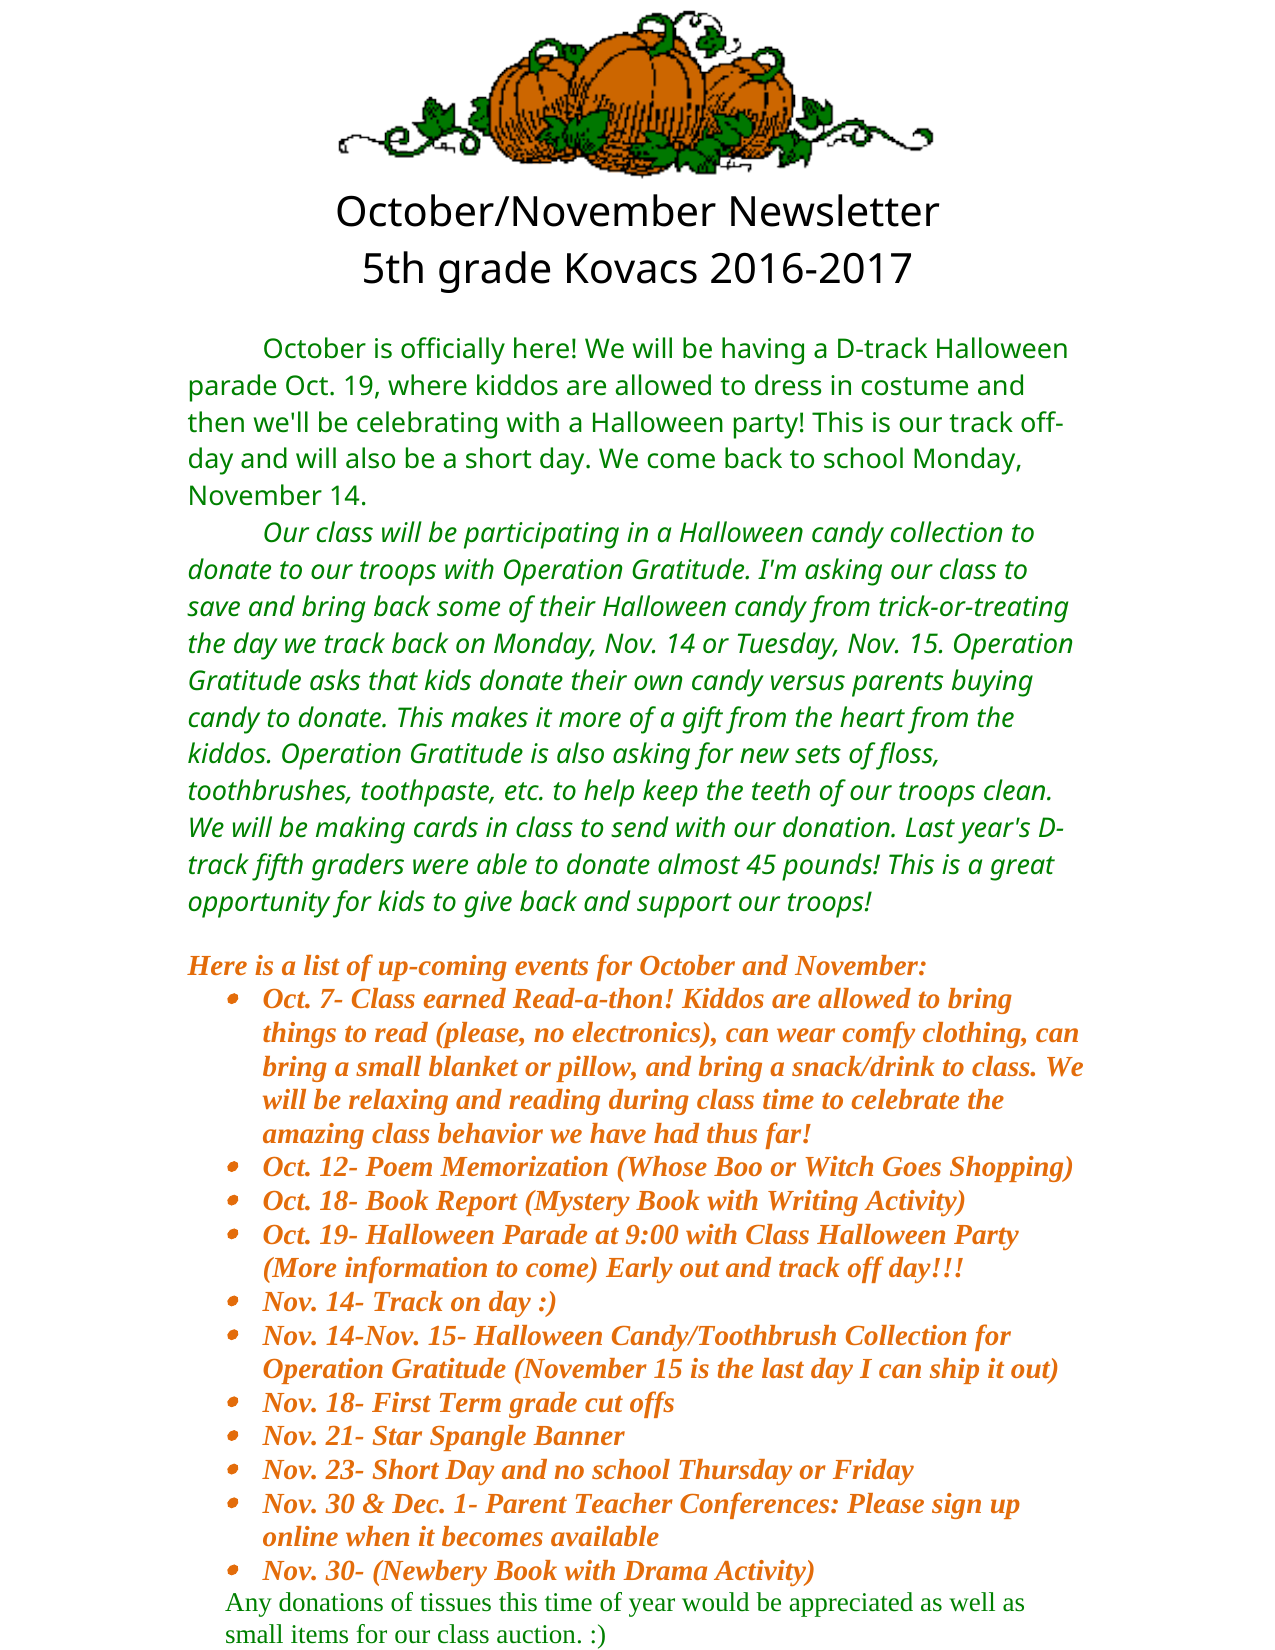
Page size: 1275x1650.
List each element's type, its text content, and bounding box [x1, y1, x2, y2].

text October is officially here! We will be having a D-track Halloween parade Oct. 19, where kiddos are allowed to dress in costume and then we'll be celebrating with a Halloween party! This is our track off-day and will also be a short day. We come back to school Monday, November 14. [187, 329, 1087, 514]
text Any donations of tissues this time of year would be appreciated as well as small items for our class auction. :) [225, 1587, 1087, 1649]
list Nov. 18- First Term grade cut offs [225, 1385, 1087, 1418]
list Oct. 19- Halloween Parade at 9:00 with Class Halloween Party (More information to come) Early out and track off day!!! [225, 1217, 1087, 1284]
list Nov. 14- Track on day :) [225, 1284, 1087, 1318]
picture [337, 9, 938, 183]
list Nov. 23- Short Day and no school Thursday or Friday [225, 1452, 1087, 1486]
list Nov. 30- (Newbery Book with Drama Activity) [225, 1553, 1087, 1587]
text Here is a list of up-coming events for October and November: [187, 948, 1087, 982]
list Oct. 12- Poem Memorization (Whose Boo or Witch Goes Shopping) [225, 1149, 1087, 1183]
list Nov. 14-Nov. 15- Halloween Candy/Toothbrush Collection for Operation Gratitude (November 15 is the last day I can ship it out) [225, 1318, 1087, 1385]
text October/November Newsletter [187, 182, 1087, 239]
list Nov. 21- Star Spangle Banner [225, 1418, 1087, 1452]
list Oct. 7- Class earned Read-a-thon! Kiddos are allowed to bring things to read (please, no electronics), can wear comfy clothing, can bring a small blanket or pillow, and bring a snack/drink to class. We will be relaxing and reading during class time to celebrate the amazing class behavior we have had thus far! [225, 982, 1087, 1149]
list Oct. 18- Book Report (Mystery Book with Writing Activity) [225, 1183, 1087, 1217]
text Our class will be participating in a Halloween candy collection to donate to our troops with Operation Gratitude. I'm asking our class to save and bring back some of their Halloween candy from trick-or-treating the day we track back on Monday, Nov. 14 or Tuesday, Nov. 15. Operation Gratitude asks that kids donate their own candy versus parents buying candy to donate. This makes it more of a gift from the heart from the kiddos. Operation Gratitude is also asking for new sets of floss, toothbrushes, toothpaste, etc. to help keep the teeth of our troops clean. We will be making cards in class to send with our donation. Last year's D-track fifth graders were able to donate almost 45 pounds! This is a great opportunity for kids to give back and support our troops! [187, 514, 1087, 919]
list Nov. 30 & Dec. 1- Parent Teacher Conferences: Please sign up online when it becomes available [225, 1486, 1087, 1553]
text 5th grade Kovacs 2016-2017 [187, 239, 1087, 296]
